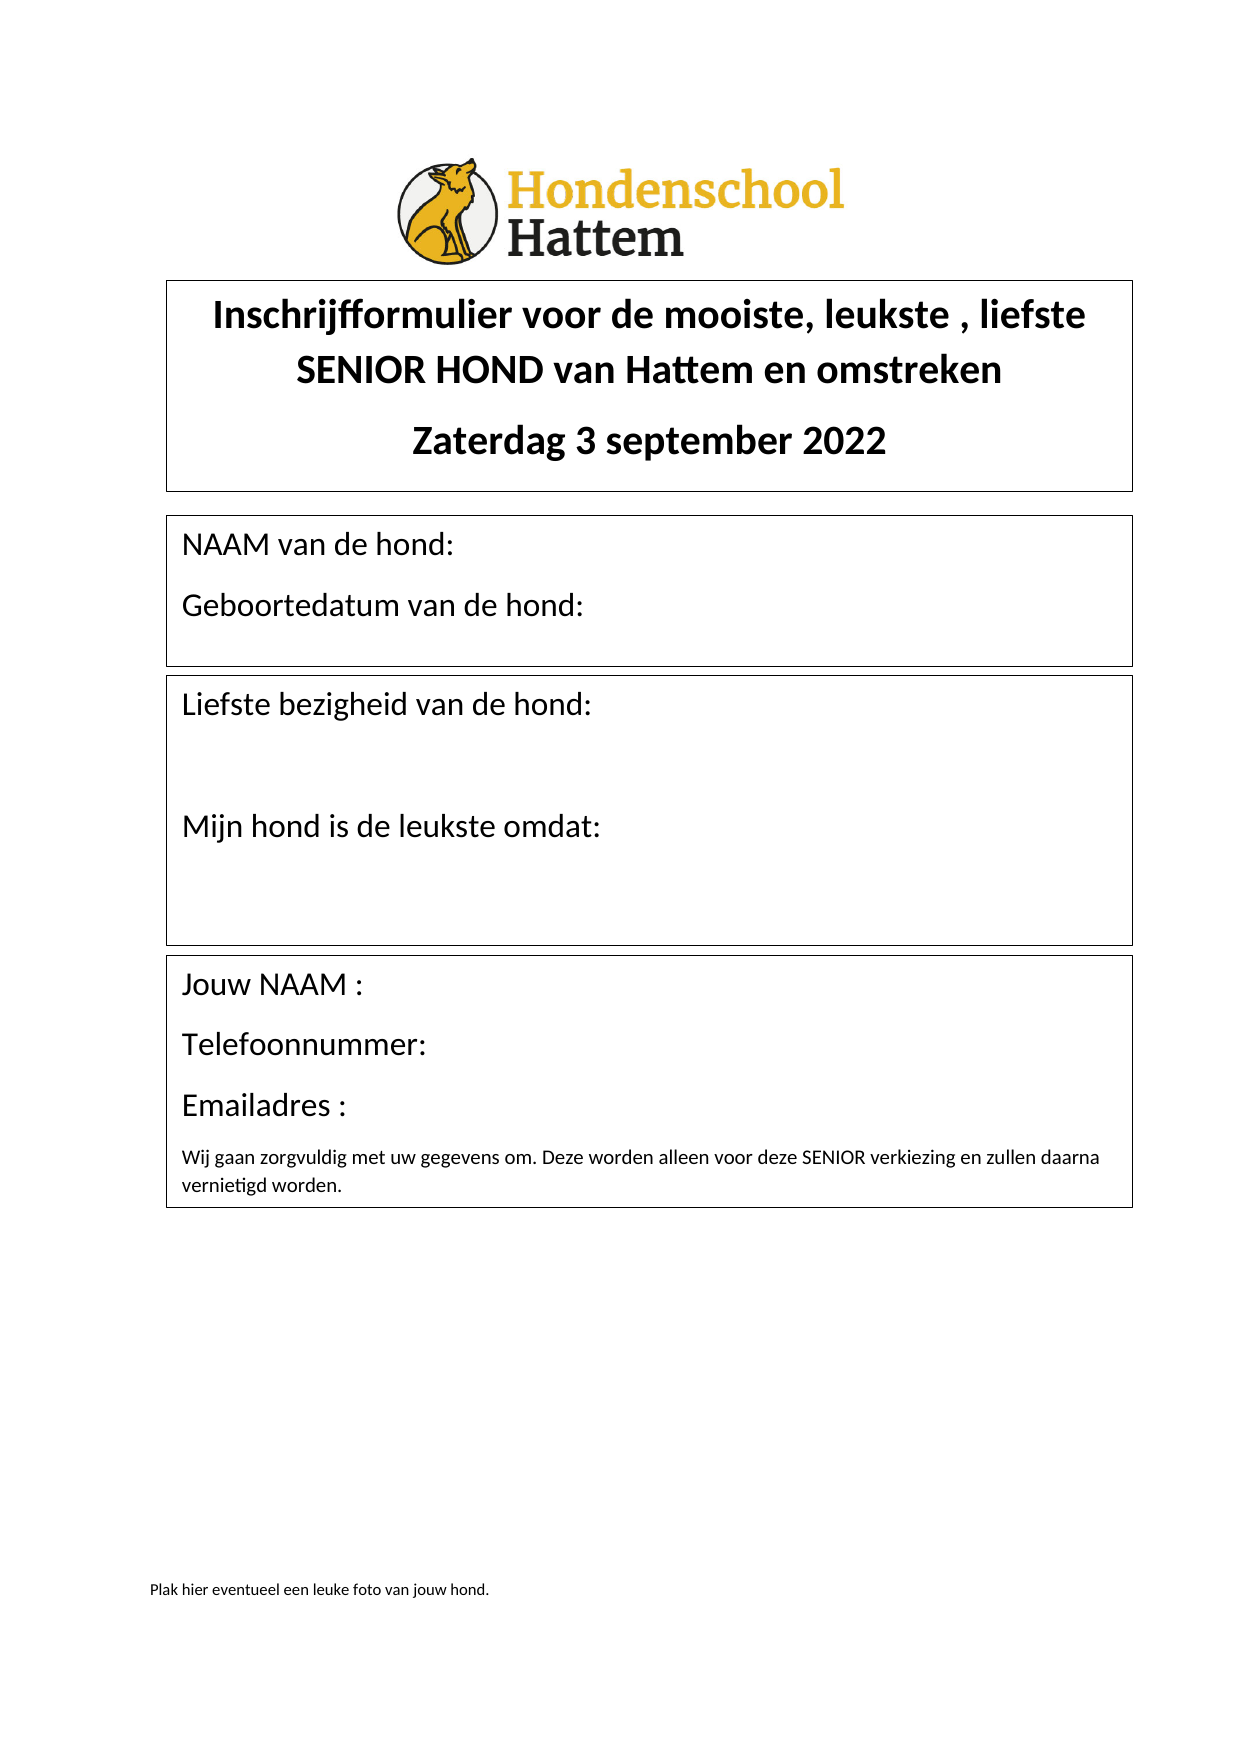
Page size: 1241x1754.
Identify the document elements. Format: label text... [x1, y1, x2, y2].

text Plak hier eventueel een leuke foto van jouw hond. [150, 1579, 1090, 1599]
picture [388, 150, 852, 273]
